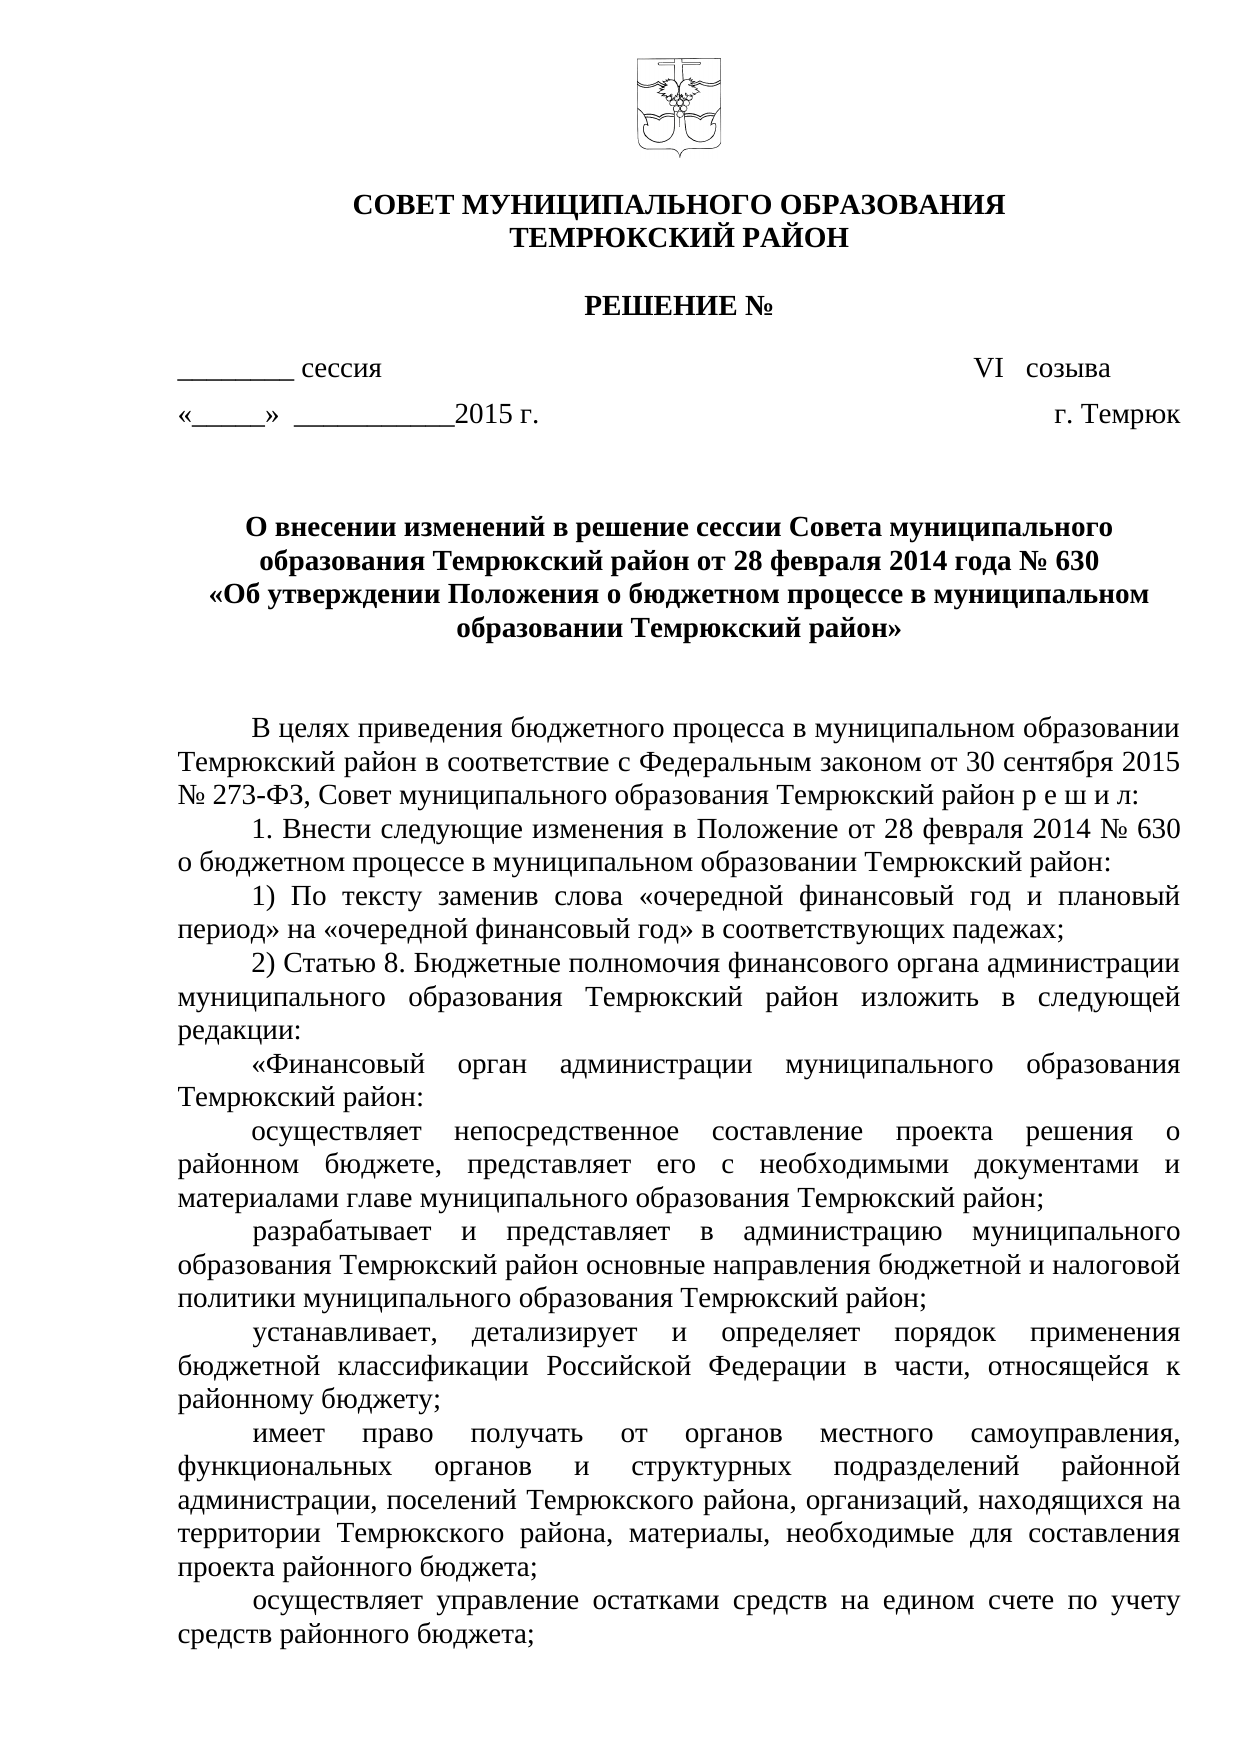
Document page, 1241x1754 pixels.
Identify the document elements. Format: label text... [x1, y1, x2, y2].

text СОВЕТ МУНИЦИПАЛЬНОГО ОБРАЗОВАНИЯ [177, 187, 1181, 221]
text ТЕМРЮКСКИЙ РАЙОН [177, 221, 1181, 254]
text РЕШЕНИЕ № [177, 288, 1181, 321]
text О внесении изменений в решение сессии Совета муниципального образования Темрюкский район от 28 февраля 2014 года № 630 «Об утверждении Положения о бюджетном процессе в муниципальном образовании Темрюкский район» [177, 509, 1181, 643]
text разрабатывает и представляет в администрацию муниципального образования Темрюкский район основные направления бюджетной и налоговой политики муниципального образования Темрюкский район; [177, 1213, 1181, 1314]
text 1) По тексту заменив слова «очередной финансовый год и плановый период» на «очередной финансовый год» в соответствующих падежах; [177, 878, 1181, 945]
text «Финансовый орган администрации муниципального образования Темрюкский район: [177, 1046, 1181, 1113]
text 2) Статью 8. Бюджетные полномочия финансового органа администрации муниципального образования Темрюкский район изложить в следующей редакции: [177, 945, 1181, 1046]
text устанавливает, детализирует и определяет порядок применения бюджетной классификации Российской Федерации в части, относящейся к районному бюджету; [177, 1314, 1181, 1415]
subtitle В целях приведения бюджетного процесса в муниципальном образовании Темрюкский район в соответствие с Федеральным законом от 30 сентября 2015 № 273-ФЗ, Совет муниципального образования Темрюкский район р е ш и л: [177, 710, 1181, 811]
text ________ сессия VI созыва [177, 350, 1181, 383]
text осуществляет управление остатками средств на едином счете по учету средств районного бюджета; [177, 1582, 1181, 1649]
text «_____» ___________2015 г. г. Темрюк [177, 396, 1181, 429]
text имеет право получать от органов местного самоуправления, функциональных органов и структурных подразделений районной администрации, поселений Темрюкского района, организаций, находящихся на территории Темрюкского района, материалы, необходимые для составления проекта районного бюджета; [177, 1415, 1181, 1582]
subtitle 1. Внести следующие изменения в Положение от 28 февраля 2014 № 630 о бюджетном процессе в муниципальном образовании Темрюкский район: [177, 811, 1181, 878]
text осуществляет непосредственное составление проекта решения о районном бюджете, представляет его с необходимыми документами и материалами главе муниципального образования Темрюкский район; [177, 1113, 1181, 1213]
